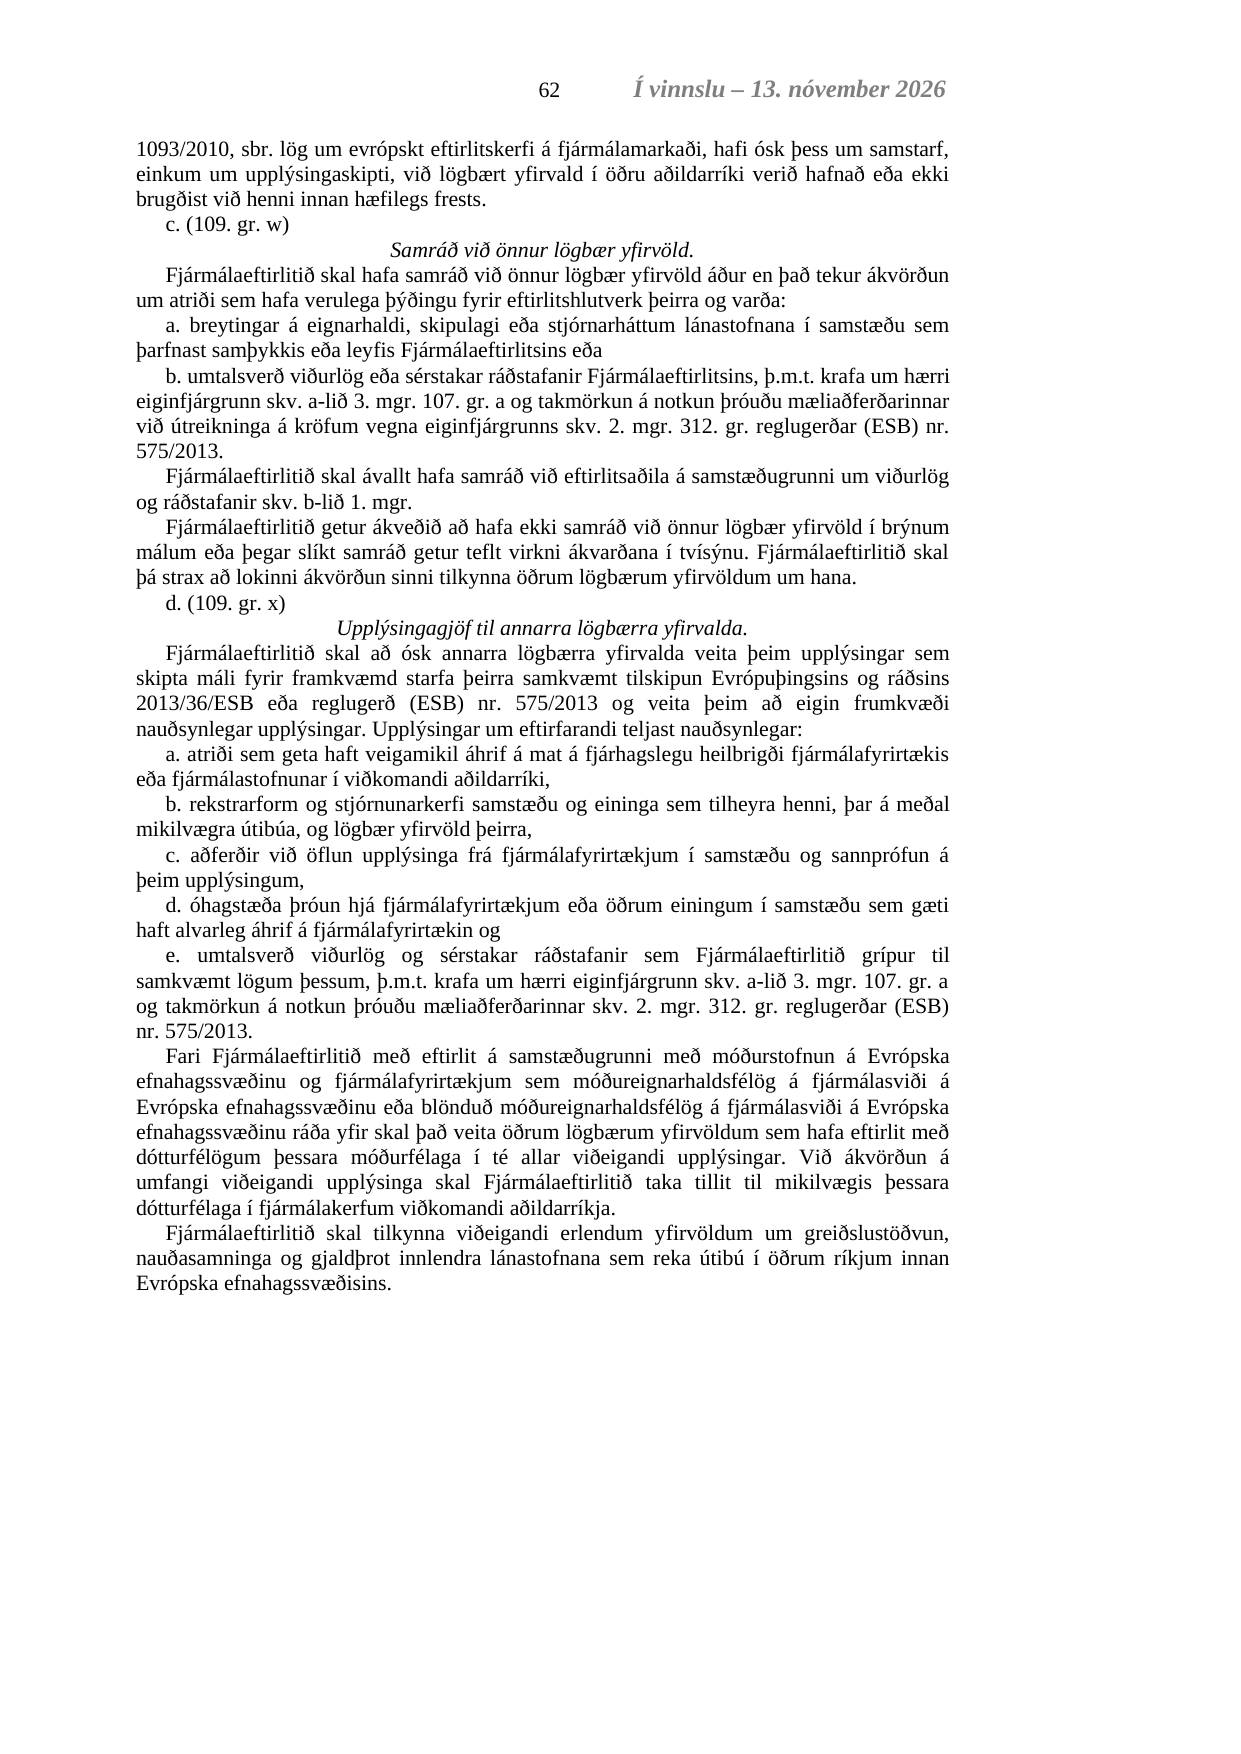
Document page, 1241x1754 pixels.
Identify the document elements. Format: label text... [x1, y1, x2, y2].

text Fjármálaeftirlitið skal hafa samráð við önnur lögbær yfirvöld áður en það tekur ákvörðun um atriði sem hafa verulega þýðingu fyrir eftirlitshlutverk þeirra og varða: [136, 262, 951, 312]
text a. atriði sem geta haft veigamikil áhrif á mat á fjárhagslegu heilbrigði fjármálafyrirtækis eða fjármálastofnunar í viðkomandi aðildarríki, [136, 741, 951, 791]
text a. breytingar á eignarhaldi, skipulagi eða stjórnarháttum lánastofnana í samstæðu sem þarfnast samþykkis eða leyfis Fjármálaeftirlitsins eða [136, 312, 951, 363]
text b. rekstrarform og stjórnunarkerfi samstæðu og eininga sem tilheyra henni, þar á meðal mikilvægra útibúa, og lögbær yfirvöld þeirra, [136, 791, 951, 842]
text Fari Fjármálaeftirlitið með eftirlit á samstæðugrunni með móðurstofnun á Evrópska efnahagssvæðinu og fjármálafyrirtækjum sem móðureignarhaldsfélög á fjármálasviði á Evrópska efnahagssvæðinu eða blönduð móðureignarhaldsfélög á fjármálasviði á Evrópska efnahagssvæðinu ráða yfir skal það veita öðrum lögbærum yfirvöldum sem hafa eftirlit með dótturfélögum þessara móðurfélaga í té allar viðeigandi upplýsingar. Við ákvörðun á umfangi viðeigandi upplýsinga skal Fjármálaeftirlitið taka tillit til mikilvægis þessara dótturfélaga í fjármálakerfum viðkomandi aðildarríkja. [136, 1043, 951, 1220]
text Samráð við önnur lögbær yfirvöld. [136, 237, 951, 262]
text Fjármálaeftirlitið skal ávallt hafa samráð við eftirlitsaðila á samstæðugrunni um viðurlög og ráðstafanir skv. b-lið 1. mgr. [136, 463, 951, 514]
text d. (109. gr. x) [136, 589, 951, 615]
text d. óhagstæða þróun hjá fjármálafyrirtækjum eða öðrum einingum í samstæðu sem gæti haft alvarleg áhrif á fjármálafyrirtækin og [136, 892, 951, 942]
text b. umtalsverð viðurlög eða sérstakar ráðstafanir Fjármálaeftirlitsins, þ.m.t. krafa um hærri eiginfjárgrunn skv. a-lið 3. mgr. 107. gr. a og takmörkun á notkun þróuðu mæliaðferðarinnar við útreikninga á kröfum vegna eiginfjárgrunns skv. 2. mgr. 312. gr. reglugerðar (ESB) nr. 575/2013. [136, 363, 951, 463]
text Fjármálaeftirlitið skal tilkynna viðeigandi erlendum yfirvöldum um greiðslustöðvun, nauðasamninga og gjaldþrot innlendra lánastofnana sem reka útibú í öðrum ríkjum innan Evrópska efnahagssvæðisins. [136, 1220, 951, 1295]
text c. aðferðir við öflun upplýsinga frá fjármálafyrirtækjum í samstæðu og sannprófun á þeim upplýsingum, [136, 842, 951, 892]
text Upplýsingagjöf til annarra lögbærra yfirvalda. [136, 615, 951, 640]
text Fjármálaeftirlitið getur ákveðið að hafa ekki samráð við önnur lögbær yfirvöld í brýnum málum eða þegar slíkt samráð getur teflt virkni ákvarðana í tvísýnu. Fjármálaeftirlitið skal þá strax að lokinni ákvörðun sinni tilkynna öðrum lögbærum yfirvöldum um hana. [136, 514, 951, 589]
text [136, 136, 951, 211]
text c. (109. gr. w) [136, 211, 951, 237]
text Fjármálaeftirlitið skal að ósk annarra lögbærra yfirvalda veita þeim upplýsingar sem skipta máli fyrir framkvæmd starfa þeirra samkvæmt tilskipun Evrópuþingsins og ráðsins 2013/36/ESB eða reglugerð (ESB) nr. 575/2013 og veita þeim að eigin frumkvæði nauðsynlegar upplýsingar. Upplýsingar um eftirfarandi teljast nauðsynlegar: [136, 640, 951, 741]
text e. umtalsverð viðurlög og sérstakar ráðstafanir sem Fjármálaeftirlitið grípur til samkvæmt lögum þessum, þ.m.t. krafa um hærri eiginfjárgrunn skv. a-lið 3. mgr. 107. gr. a og takmörkun á notkun þróuðu mæliaðferðarinnar skv. 2. mgr. 312. gr. reglugerðar (ESB) nr. 575/2013. [136, 942, 951, 1043]
